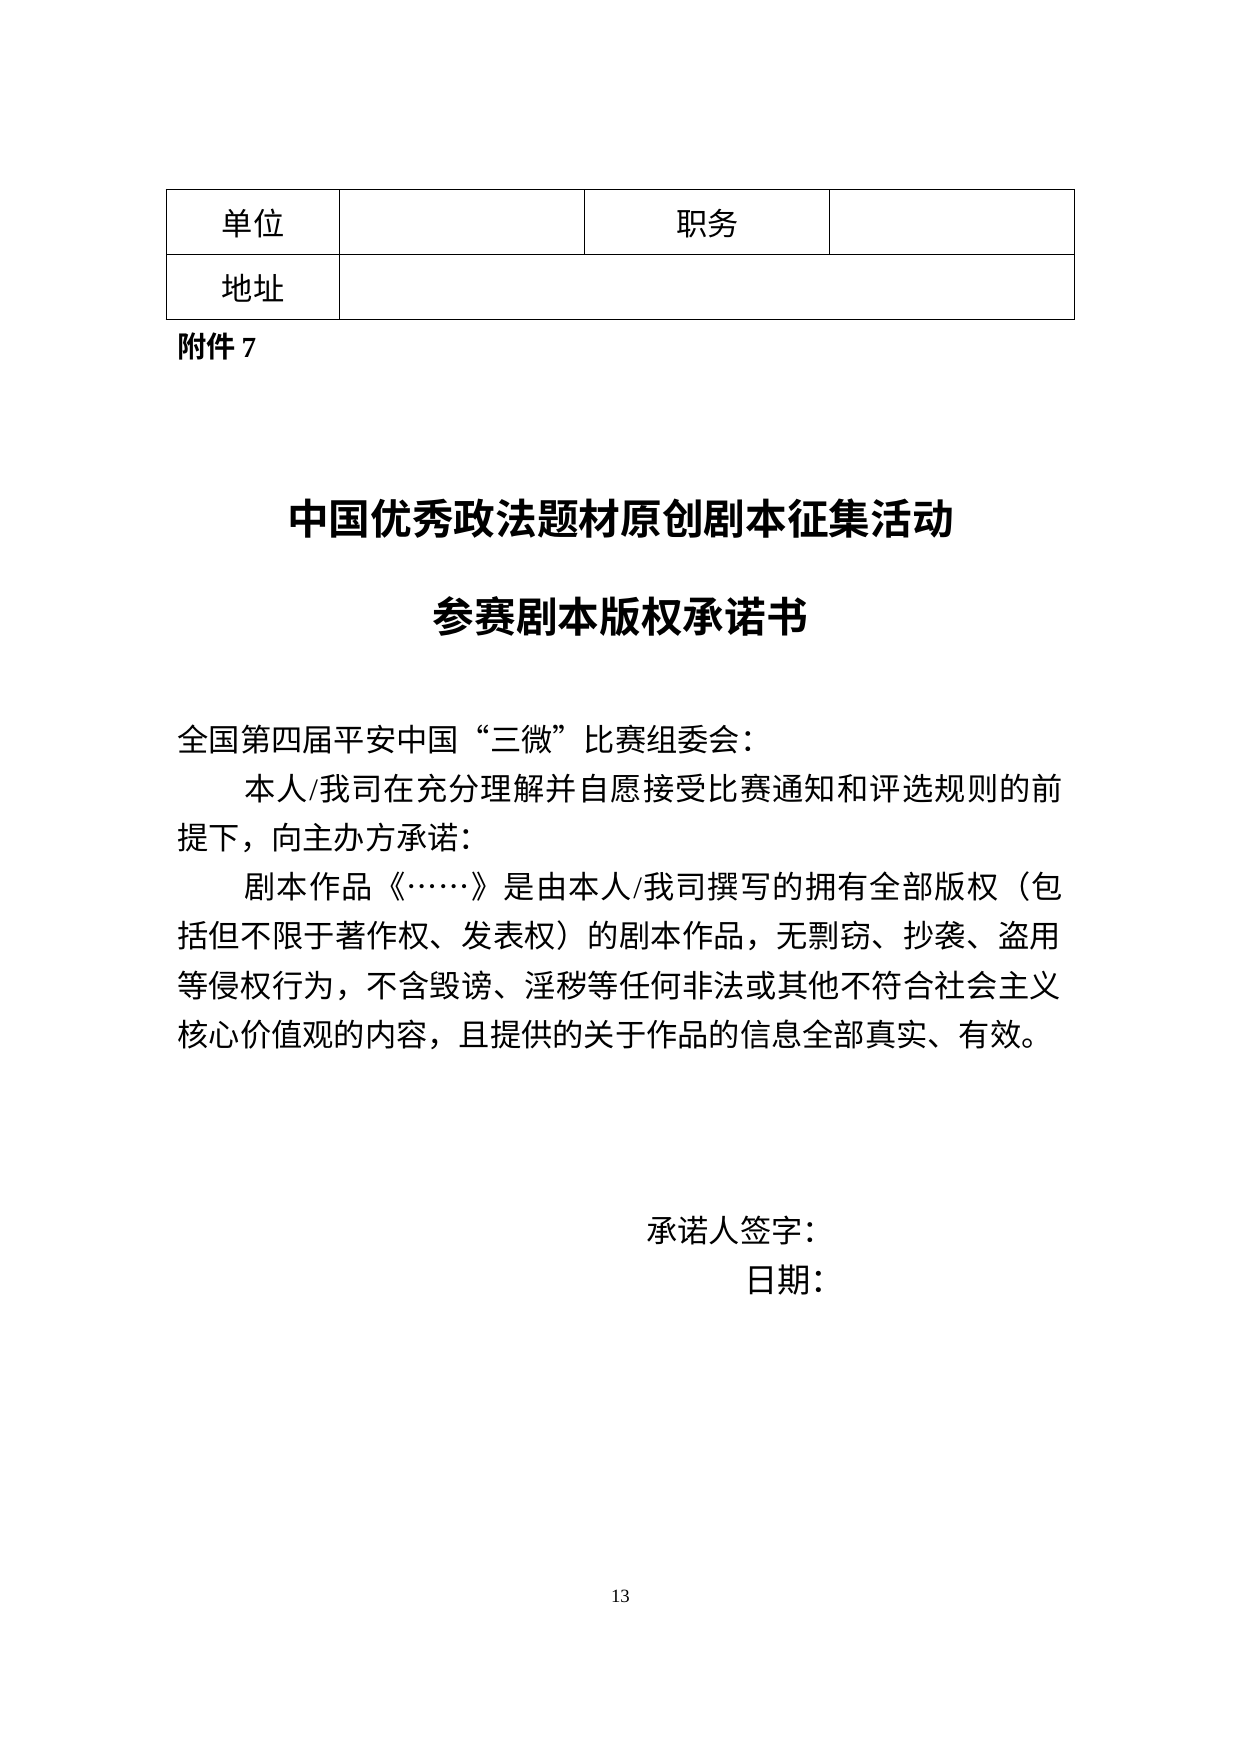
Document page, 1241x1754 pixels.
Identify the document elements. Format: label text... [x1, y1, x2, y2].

text 全国第四届平安中国“三微”比赛组委会： [177, 713, 1063, 762]
table_cell 职务 [585, 190, 829, 254]
subtitle 附件7 [177, 320, 1063, 369]
subtitle 中国优秀政法题材原创剧本征集活动 [177, 467, 1063, 566]
table_cell [340, 190, 584, 254]
text 日期： [177, 1254, 1063, 1303]
table_cell [340, 255, 1074, 319]
table_cell 单位 [167, 190, 339, 254]
table_cell 地址 [167, 255, 339, 319]
table_cell [830, 190, 1074, 254]
text 剧本作品《……》是由本人/我司撰写的拥有全部版权（包括但不限于著作权、发表权）的剧本作品，无剽窃、抄袭、盗用等侵权行为，不含毁谤、淫秽等任何非法或其他不符合社会主义核心价值观的内容，且提供的关于作品的信息全部真实、有效。 [177, 861, 1063, 1057]
text 本人/我司在充分理解并自愿接受比赛通知和评选规则的前提下，向主办方承诺： [177, 762, 1063, 861]
text 承诺人签字： [177, 1205, 1063, 1254]
subtitle 参赛剧本版权承诺书 [177, 566, 1063, 664]
